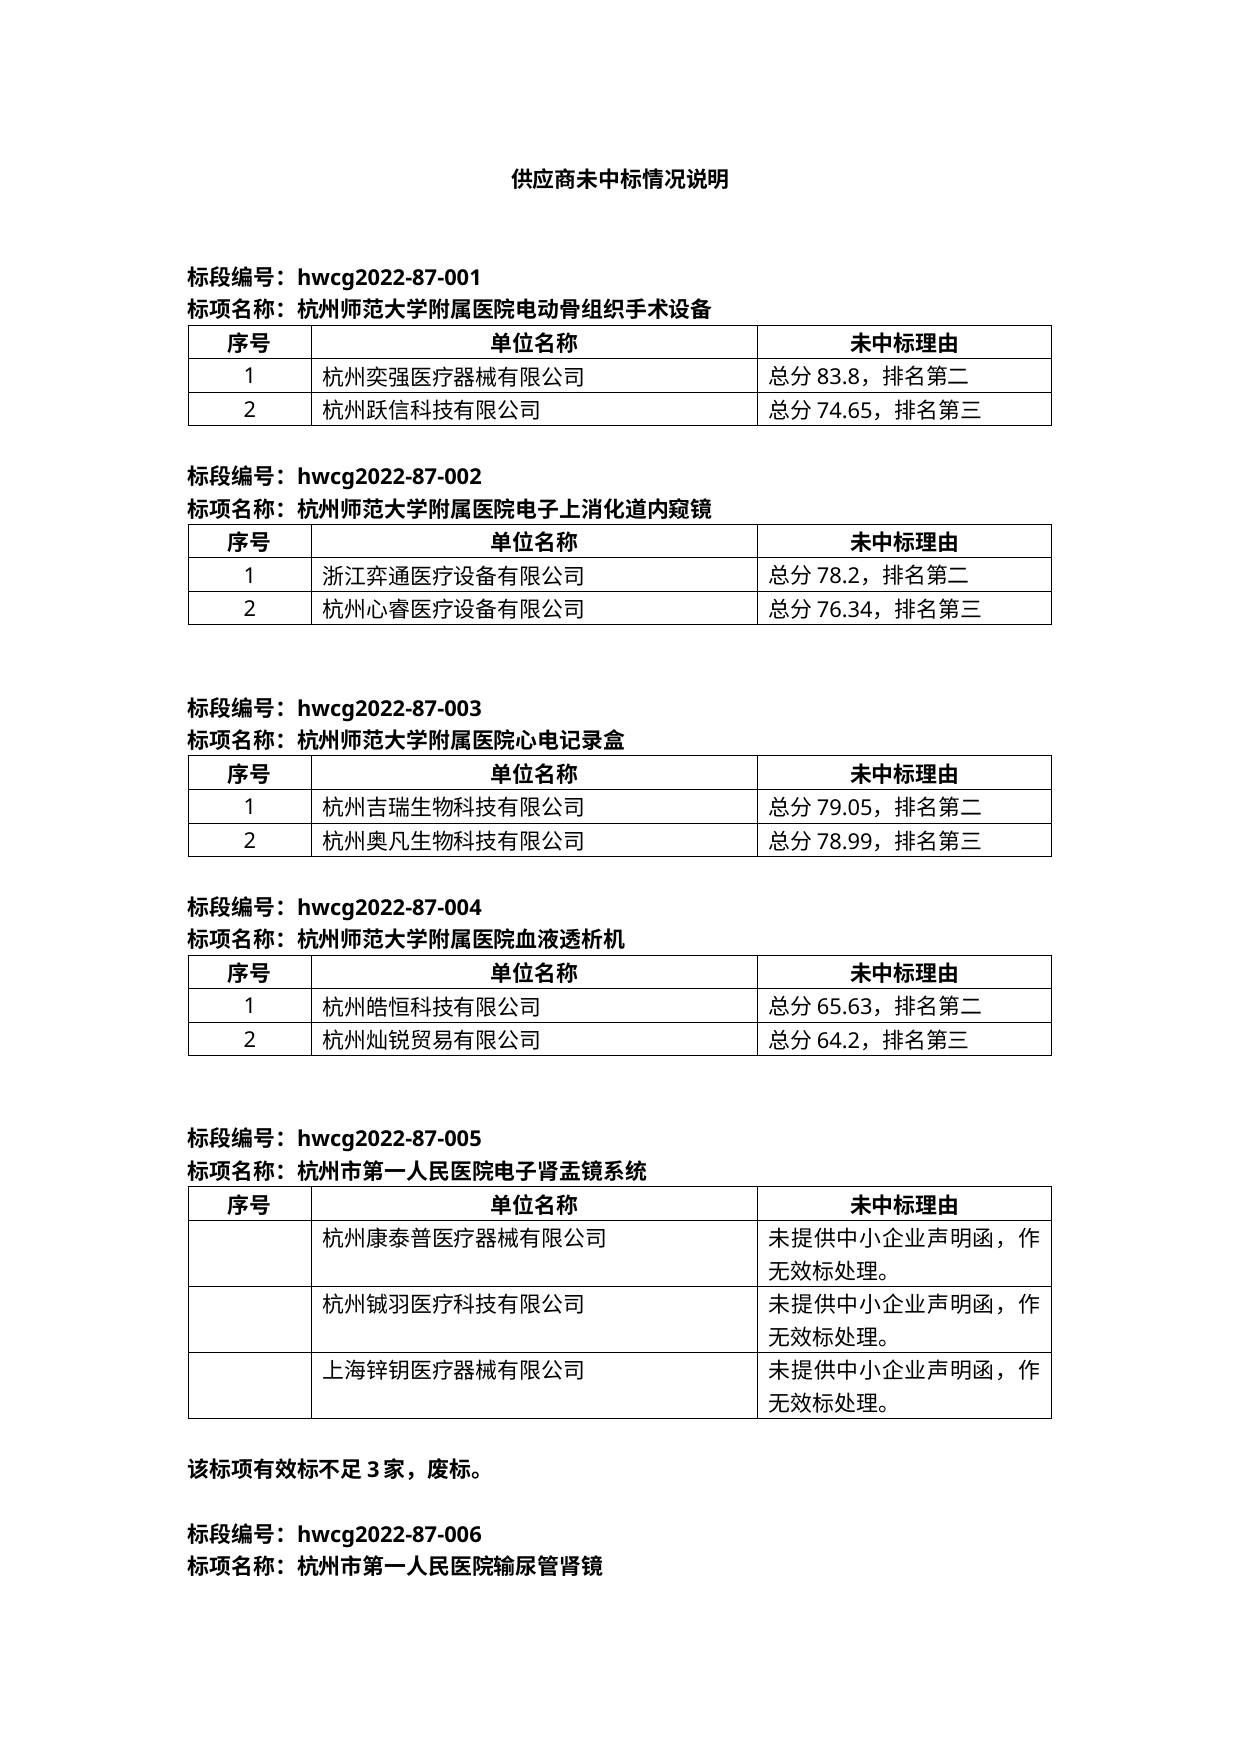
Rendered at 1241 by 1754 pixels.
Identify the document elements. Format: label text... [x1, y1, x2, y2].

text 该标项有效标不足3家，废标。 [187, 1451, 1053, 1484]
table_cell 杭州铖羽医疗科技有限公司 [312, 1287, 757, 1352]
text 标项名称：杭州师范大学附属医院电动骨组织手术设备 [187, 292, 1053, 324]
table_cell 总分78.99，排名第三 [758, 824, 1051, 856]
table_cell 2 [189, 824, 311, 856]
table_cell 总分78.2，排名第二 [758, 558, 1051, 591]
text 标段编号：hwcg2022-87-005 [187, 1121, 1053, 1154]
table_cell 杭州心睿医疗设备有限公司 [312, 592, 757, 624]
table_header 序号 [189, 1187, 311, 1220]
table_cell 2 [189, 393, 311, 425]
table_cell 总分79.05，排名第二 [758, 790, 1051, 822]
text 标段编号：hwcg2022-87-006 [187, 1516, 1053, 1549]
table_cell 1 [189, 790, 311, 822]
table_cell 杭州灿锐贸易有限公司 [312, 1023, 757, 1055]
table_header 单位名称 [312, 756, 757, 789]
table_header 单位名称 [312, 1187, 757, 1220]
table_header 单位名称 [312, 525, 757, 557]
text 供应商未中标情况说明 [187, 162, 1053, 194]
table_header 单位名称 [312, 326, 757, 358]
table_header 序号 [189, 326, 311, 358]
table_cell 杭州跃信科技有限公司 [312, 393, 757, 425]
table_cell [189, 1353, 311, 1418]
table_cell 2 [189, 592, 311, 624]
table_cell 杭州奕强医疗器械有限公司 [312, 359, 757, 392]
table_cell [189, 1221, 311, 1286]
text 标项名称：杭州师范大学附属医院心电记录盒 [187, 723, 1053, 755]
table_header 未中标理由 [758, 956, 1051, 988]
text 标段编号：hwcg2022-87-001 [187, 259, 1053, 292]
table_cell 未提供中小企业声明函，作无效标处理。 [758, 1353, 1051, 1418]
table_header 序号 [189, 756, 311, 789]
table_cell 总分76.34，排名第三 [758, 592, 1051, 624]
table_header 序号 [189, 525, 311, 557]
table_cell 2 [189, 1023, 311, 1055]
table_cell 1 [189, 989, 311, 1022]
table_cell 上海锌钥医疗器械有限公司 [312, 1353, 757, 1418]
table_cell 未提供中小企业声明函，作无效标处理。 [758, 1287, 1051, 1352]
text 标段编号：hwcg2022-87-004 [187, 889, 1053, 922]
table_cell 1 [189, 359, 311, 392]
table_cell [189, 1287, 311, 1352]
table_cell 未提供中小企业声明函，作无效标处理。 [758, 1221, 1051, 1286]
table_cell 杭州奥凡生物科技有限公司 [312, 824, 757, 856]
table_cell 杭州皓恒科技有限公司 [312, 989, 757, 1022]
table_header 未中标理由 [758, 1187, 1051, 1220]
table_cell 总分65.63，排名第二 [758, 989, 1051, 1022]
table_cell 1 [189, 558, 311, 591]
table_cell 浙江弈通医疗设备有限公司 [312, 558, 757, 591]
text 标项名称：杭州市第一人民医院输尿管肾镜 [187, 1549, 1053, 1581]
table_header 未中标理由 [758, 756, 1051, 789]
text 标项名称：杭州师范大学附属医院血液透析机 [187, 922, 1053, 954]
table_cell 杭州吉瑞生物科技有限公司 [312, 790, 757, 822]
table_cell 杭州康泰普医疗器械有限公司 [312, 1221, 757, 1286]
text 标段编号：hwcg2022-87-002 [187, 459, 1053, 491]
text 标项名称：杭州市第一人民医院电子肾盂镜系统 [187, 1154, 1053, 1186]
table_header 未中标理由 [758, 326, 1051, 358]
table_cell 总分64.2，排名第三 [758, 1023, 1051, 1055]
text 标段编号：hwcg2022-87-003 [187, 690, 1053, 723]
table_header 未中标理由 [758, 525, 1051, 557]
text 标项名称：杭州师范大学附属医院电子上消化道内窥镜 [187, 491, 1053, 524]
table_header 序号 [189, 956, 311, 988]
table_cell 总分83.8，排名第二 [758, 359, 1051, 392]
table_cell 总分74.65，排名第三 [758, 393, 1051, 425]
table_header 单位名称 [312, 956, 757, 988]
